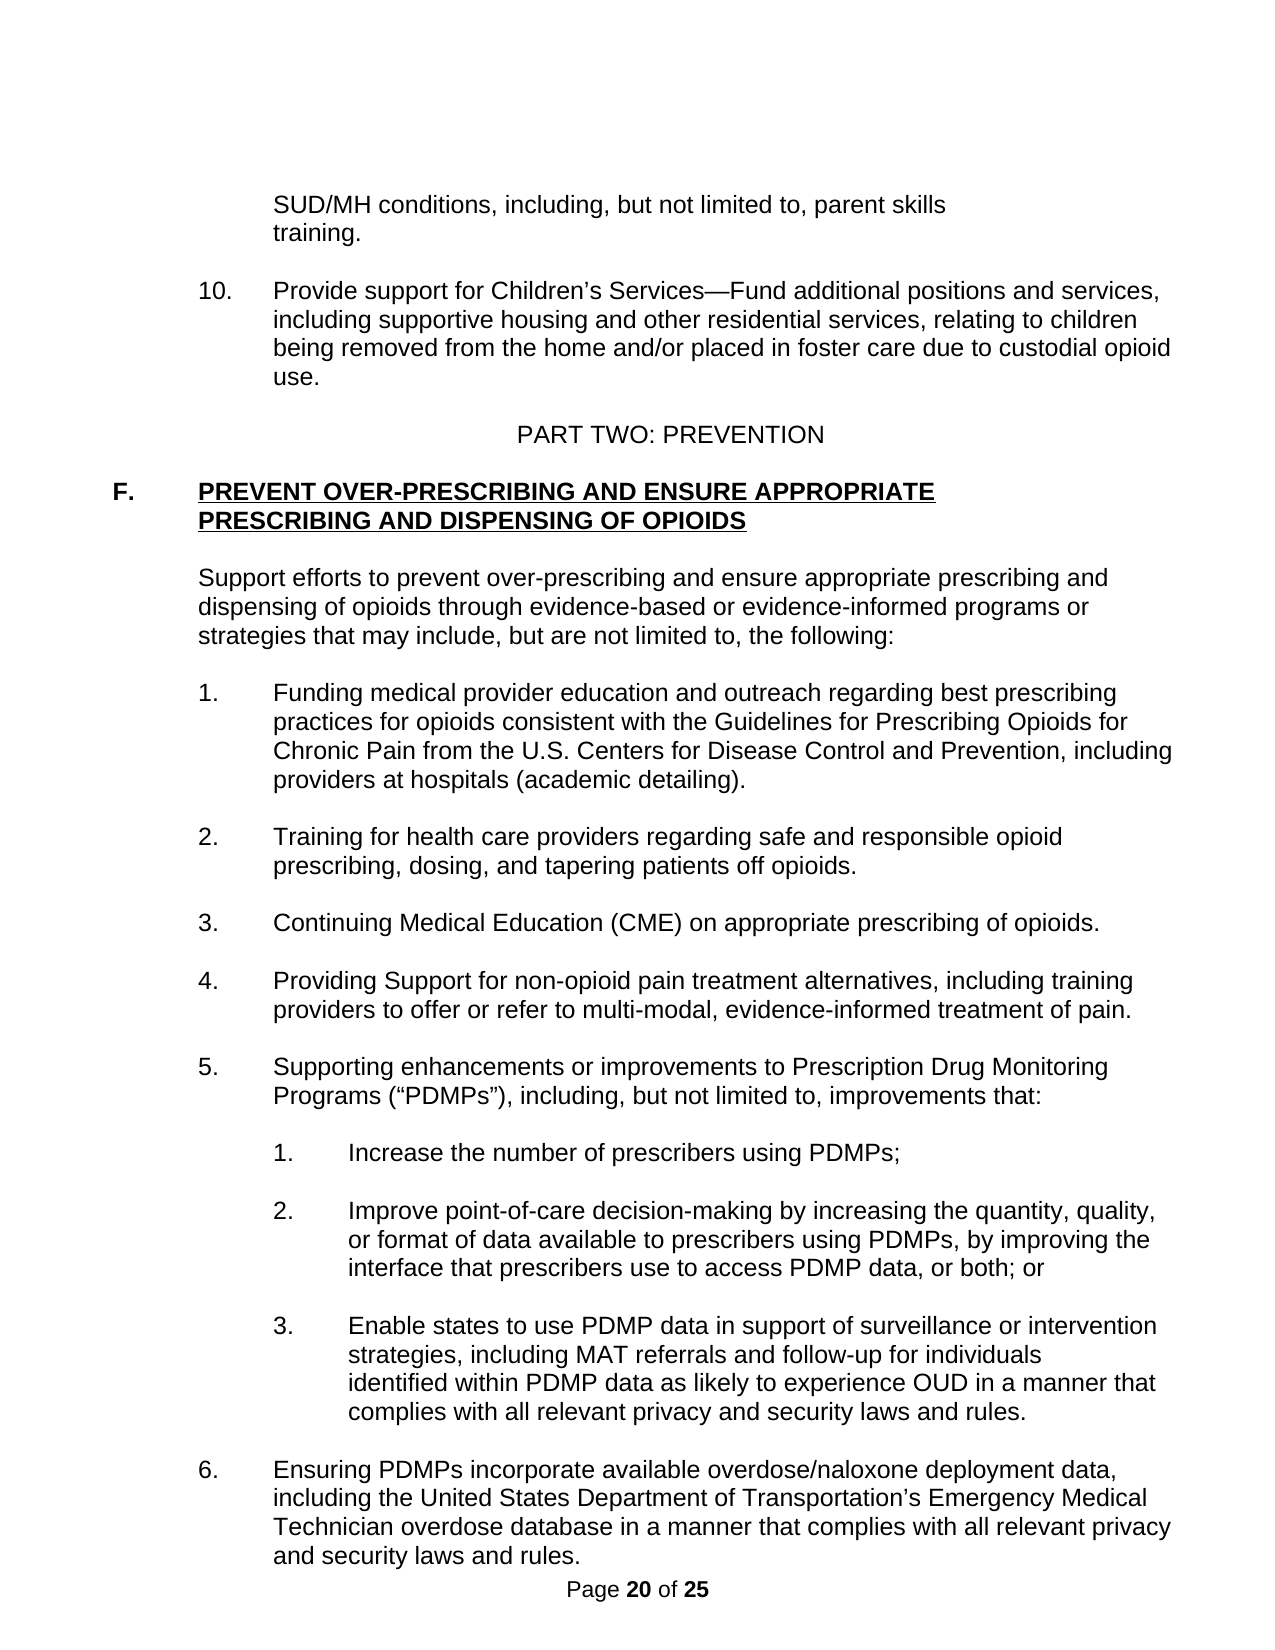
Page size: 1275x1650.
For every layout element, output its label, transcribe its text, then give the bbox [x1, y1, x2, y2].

text 1. Increase the number of prescribers using PDMPs; [241, 1138, 1229, 1167]
text PART TWO: PREVENTION [112, 419, 1229, 448]
text providers to offer or refer to multi-modal, evidence-informed treatment of pain. [241, 994, 1229, 1023]
text Programs (“PDMPs”), including, but not limited to, improvements that: [252, 1081, 1229, 1109]
text Support efforts to prevent over-prescribing and ensure appropriate prescribing and [177, 563, 1229, 592]
text being removed from the home and/or placed in foster care due to custodial opioid [241, 333, 1229, 362]
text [198, 189, 1229, 218]
text 10. Provide support for Children’s Services—Fund additional positions and services, [187, 276, 1229, 304]
text 3. Continuing Medical Education (CME) on appropriate prescribing of opioids. [187, 908, 1229, 937]
text practices for opioids consistent with the Guidelines for Prescribing Opioids for [252, 707, 1229, 736]
text strategies that may include, but are not limited to, the following: [156, 621, 1229, 649]
text dispensing of opioids through evidence-based or evidence-informed programs or [166, 592, 1229, 621]
text Chronic Pain from the U.S. Centers for Disease Control and Prevention, including [241, 736, 1229, 764]
text including supportive housing and other residential services, relating to children [252, 304, 1229, 333]
text identified within PDMP data as likely to experience OUD in a manner that [316, 1368, 1229, 1397]
text including the United States Department of Transportation’s Emergency Medical [252, 1483, 1229, 1512]
text 5. Supporting enhancements or improvements to Prescription Drug Monitoring [187, 1052, 1229, 1081]
text Technician overdose database in a manner that complies with all relevant privacy [241, 1512, 1229, 1541]
text F. PREVENT OVER-PRESCRIBING AND ENSURE APPROPRIATE [112, 477, 1229, 506]
text training. [273, 218, 1229, 247]
text 3. Enable states to use PDMP data in support of surveillance or intervention [262, 1311, 1229, 1339]
text PRESCRIBING AND DISPENSING OF OPIOIDS [187, 506, 1229, 534]
text providers at hospitals (academic detailing). [231, 764, 1229, 793]
text prescribing, dosing, and tapering patients off opioids. [252, 851, 1229, 879]
text 6. Ensuring PDMPs incorporate available overdose/naloxone deployment data, [187, 1454, 1229, 1483]
text complies with all relevant privacy and security laws and rules. [306, 1397, 1229, 1426]
text 2. Improve point-of-care decision-making by increasing the quantity, quality, [231, 1196, 1229, 1224]
text and security laws and rules. [231, 1541, 1229, 1569]
text use. [231, 362, 1229, 391]
text 2. Training for health care providers regarding safe and responsible opioid [187, 822, 1229, 851]
text 1. Funding medical provider education and outreach regarding best prescribing [187, 678, 1229, 707]
text strategies, including MAT referrals and follow-up for individuals [327, 1339, 1229, 1368]
text 4. Providing Support for non-opioid pain treatment alternatives, including training [177, 966, 1229, 994]
text or format of data available to prescribers using PDMPs, by improving the [295, 1224, 1229, 1253]
text interface that prescribers use to access PDMP data, or both; or [285, 1253, 1229, 1282]
